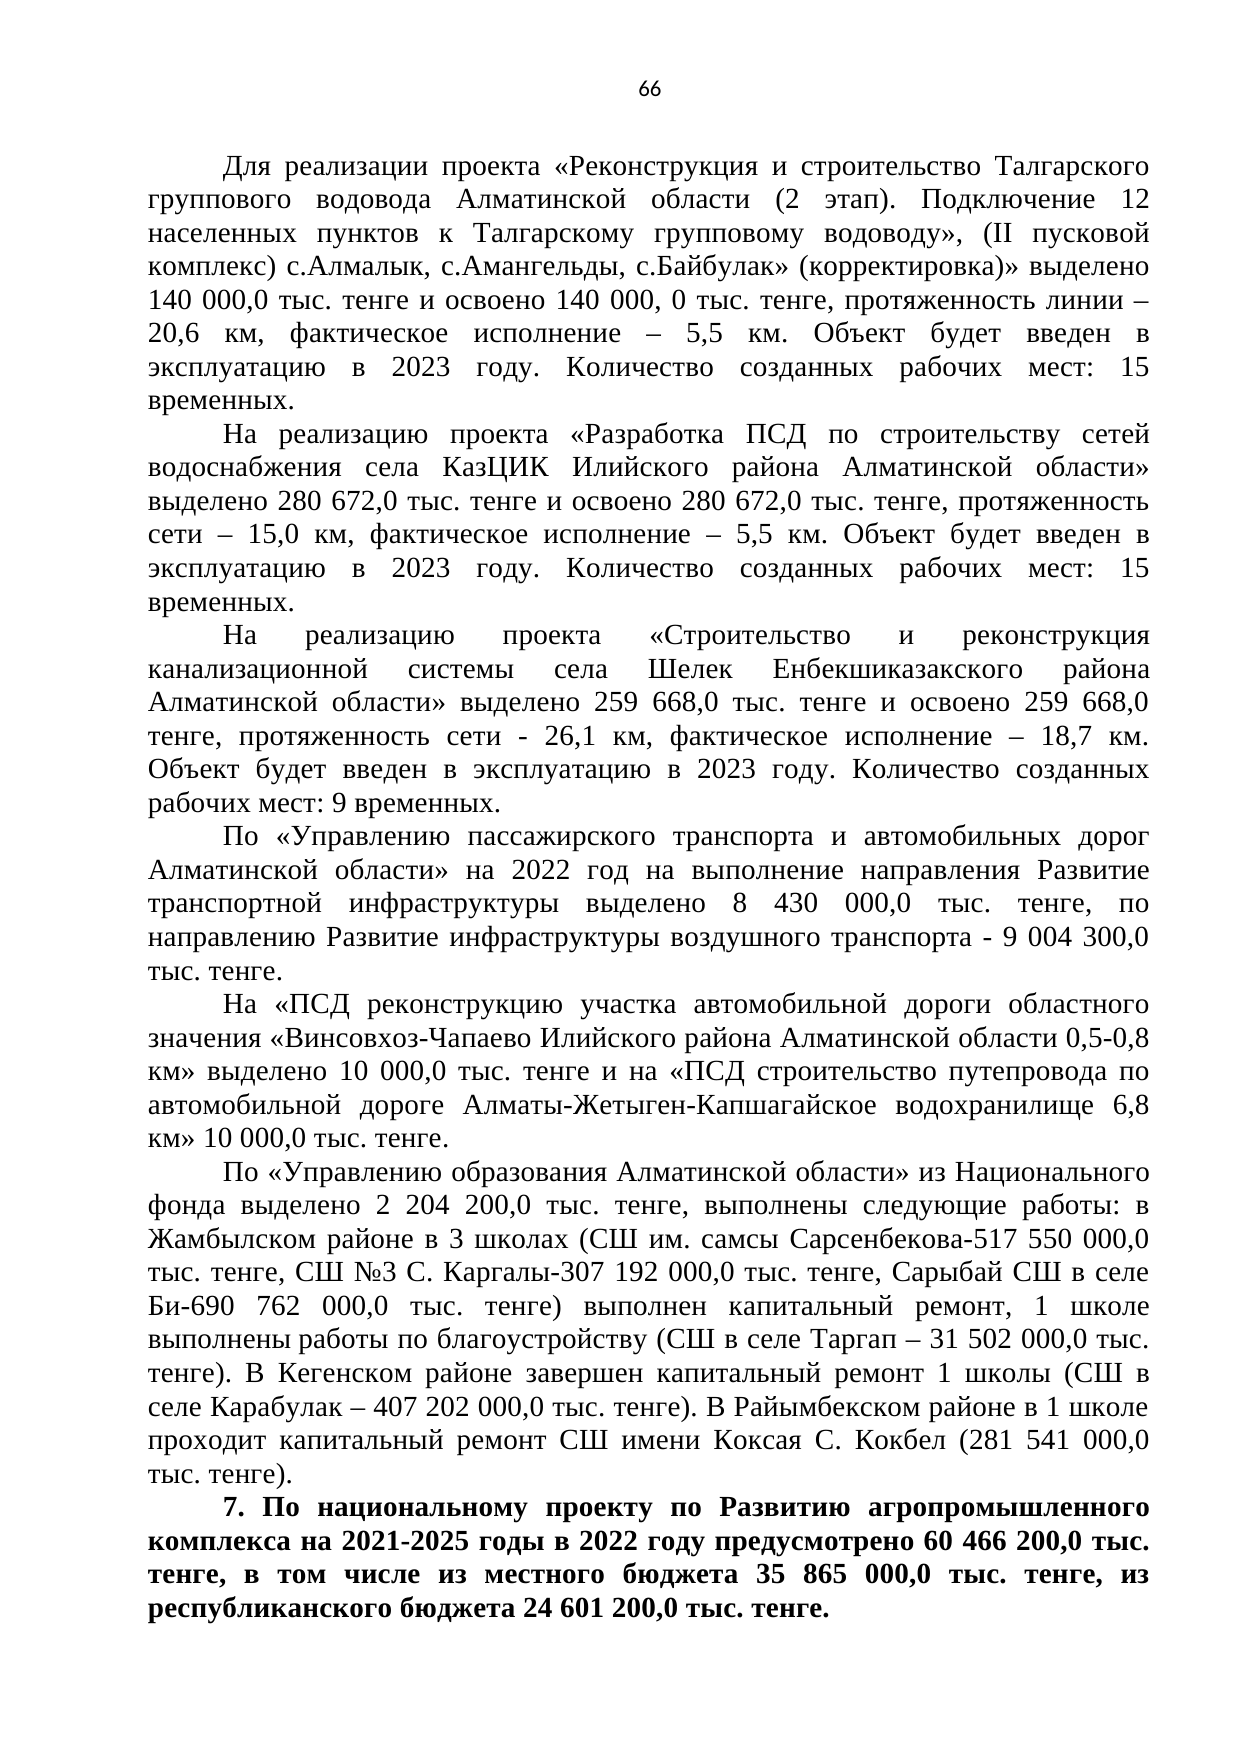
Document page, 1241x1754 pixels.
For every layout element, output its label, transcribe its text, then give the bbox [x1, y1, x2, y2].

text По «Управлению пассажирского транспорта и автомобильных дорог Алматинской области» на 2022 год на выполнение направления Развитие транспортной инфраструктуры выделено 8 430 000,0 тыс. тенге, по направлению Развитие инфраструктуры воздушного транспорта - 9 004 300,0 тыс. тенге. [148, 818, 1152, 986]
text По «Управлению образования Алматинской области» из Национального фонда выделено 2 204 200,0 тыс. тенге, выполнены следующие работы: в Жамбылском районе в 3 школах (СШ им. самсы Сарсенбекова-517 550 000,0 тыс. тенге, СШ №3 С. Каргалы-307 192 000,0 тыс. тенге, Сарыбай СШ в селе Би-690 762 000,0 тыс. тенге) выполнен капитальный ремонт, 1 школе выполнены работы по благоустройству (СШ в селе Таргап – 31 502 000,0 тыс. тенге). В Кегенском районе завершен капитальный ремонт 1 школы (СШ в селе Карабулак – 407 202 000,0 тыс. тенге). В Райымбекском районе в 1 школе проходит капитальный ремонт СШ имени Коксая С. Кокбел (281 541 000,0 тыс. тенге). [148, 1154, 1152, 1489]
text 7. По национальному проекту по Развитию агропромышленного комплекса на 2021-2025 годы в 2022 году предусмотрено 60 466 200,0 тыс. тенге, в том числе из местного бюджета 35 865 000,0 тыс. тенге, из республиканского бюджета 24 601 200,0 тыс. тенге. [148, 1489, 1152, 1623]
text На реализацию проекта «Строительство и реконструкция канализационной системы села Шелек Енбекшиказакского района Алматинской области» выделено 259 668,0 тыс. тенге и освоено 259 668,0 тенге, протяженность сети - 26,1 км, фактическое исполнение – 18,7 км. Объект будет введен в эксплуатацию в 2023 году. Количество созданных рабочих мест: 9 временных. [148, 617, 1152, 818]
text На «ПСД реконструкцию участка автомобильной дороги областного значения «Винсовхоз-Чапаево Илийского района Алматинской области 0,5-0,8 км» выделено 10 000,0 тыс. тенге и на «ПСД строительство путепровода по автомобильной дороге Алматы-Жетыген-Капшагайское водохранилище 6,8 км» 10 000,0 тыс. тенге. [148, 986, 1152, 1154]
text Для реализации проекта «Реконструкция и строительство Талгарского группового водовода Алматинской области (2 этап). Подключение 12 населенных пунктов к Талгарскому групповому водоводу», (II пусковой комплекс) с.Алмалык, с.Амангельды, с.Байбулак» (корректировка)» выделено 140 000,0 тыс. тенге и освоено 140 000, 0 тыс. тенге, протяженность линии – 20,6 км, фактическое исполнение – 5,5 км. Объект будет введен в эксплуатацию в 2023 году. Количество созданных рабочих мест: 15 временных. [148, 148, 1152, 416]
text На реализацию проекта «Разработка ПСД по строительству сетей водоснабжения села КазЦИК Илийского района Алматинской области» выделено 280 672,0 тыс. тенге и освоено 280 672,0 тыс. тенге, протяженность сети – 15,0 км, фактическое исполнение – 5,5 км. Объект будет введен в эксплуатацию в 2023 году. Количество созданных рабочих мест: 15 временных. [148, 416, 1152, 617]
